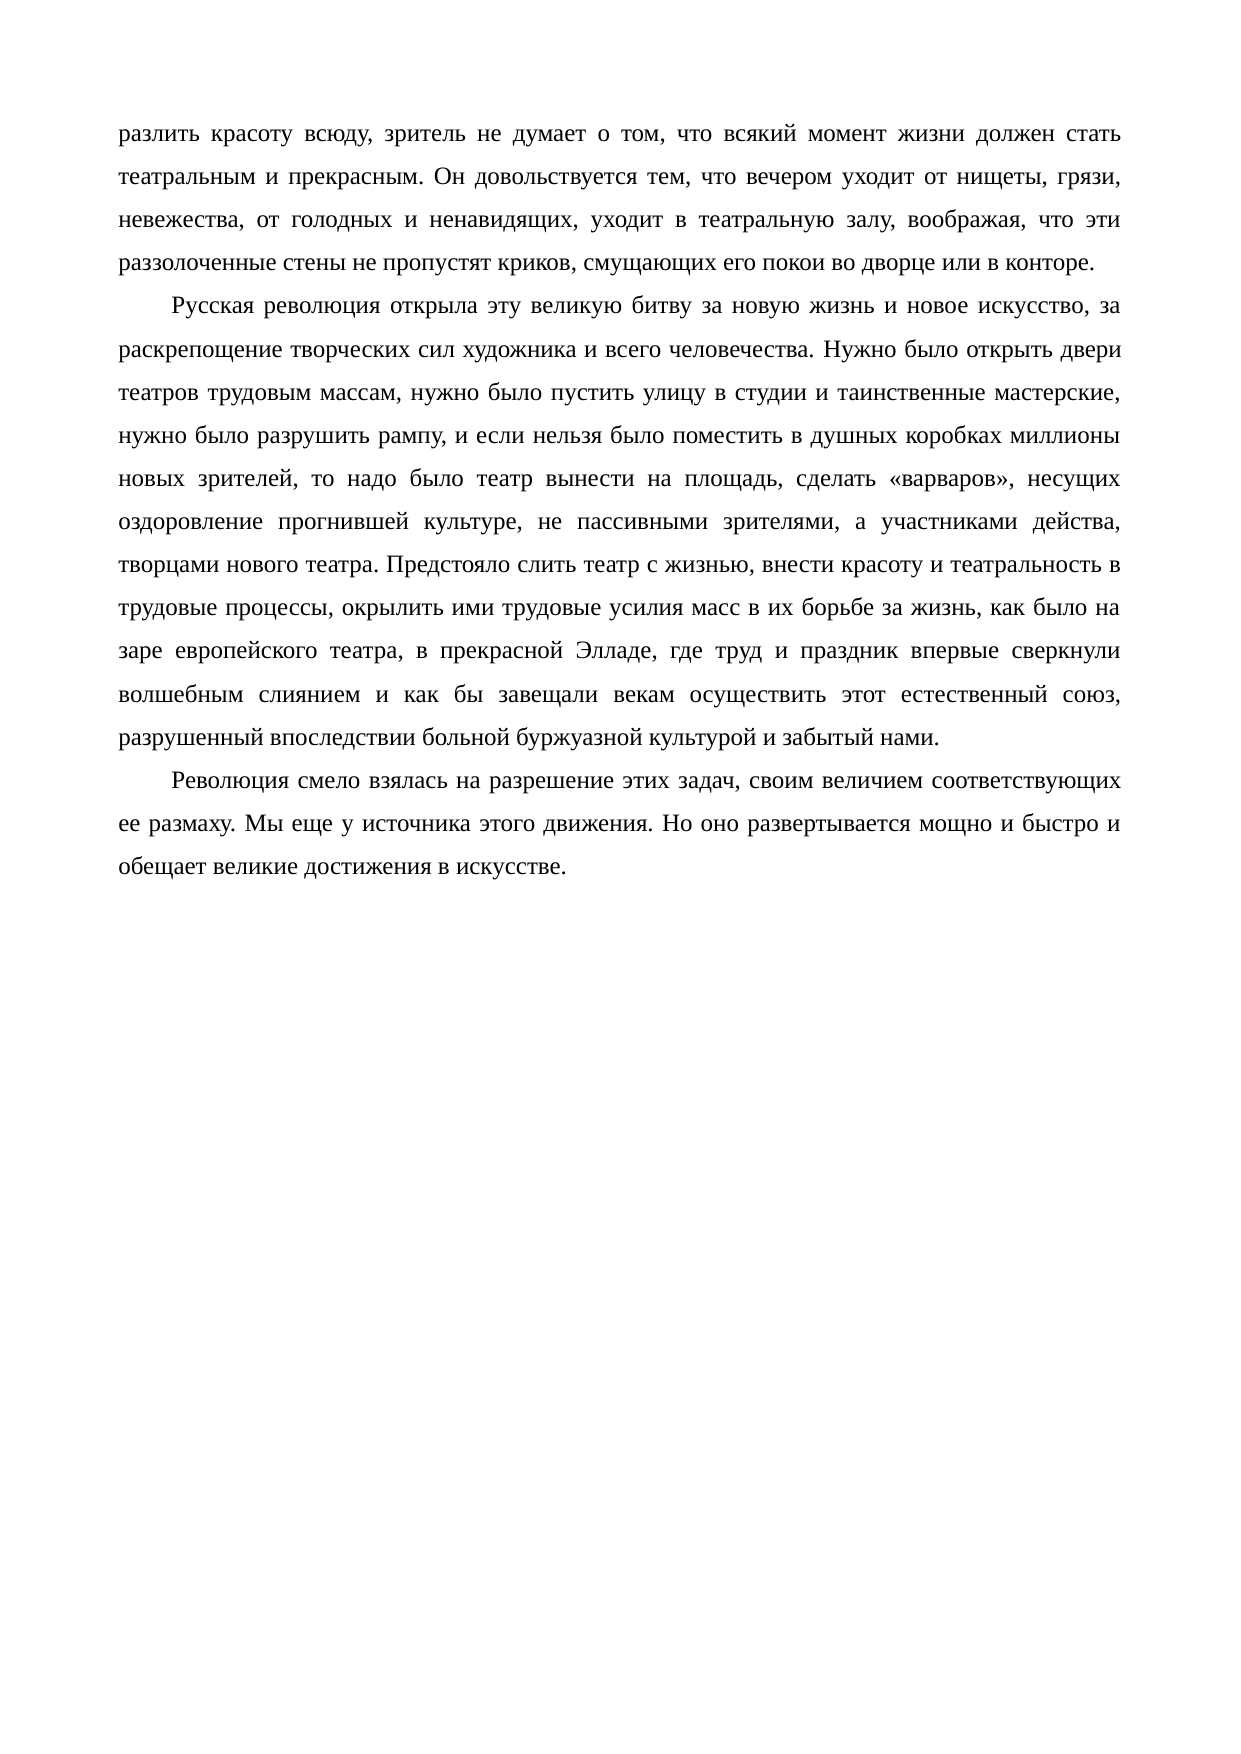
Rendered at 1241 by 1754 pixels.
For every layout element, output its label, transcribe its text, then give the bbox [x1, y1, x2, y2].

text Революция смело взялась на разрешение этих задач, своим величием соответствующих ее размаху. Мы еще у источника этого движения. Но оно развертывается мощно и быстро и обещает великие достижения в искусстве. [118, 765, 1122, 880]
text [118, 118, 1122, 276]
text Русская революция открыла эту великую битву за новую жизнь и новое искусство, за раскрепощение творческих сил художника и всего человечества. {21} Нужно было открыть двери театров трудовым массам, нужно было пустить улицу в студии и таинственные мастерские, нужно было разрушить рампу, и если нельзя было поместить в душных коробках миллионы новых зрителей, то надо было театр вынести на площадь, сделать «варваров», несущих оздоровление прогнившей культуре, не пассивными зрителями, а участниками действа, творцами нового театра. Предстояло слить театр с жизнью, внести красоту и театральность в трудовые процессы, окрылить ими трудовые усилия масс в их борьбе за жизнь, как было на заре европейского театра, в прекрасной Элладе, где труд и праздник впервые сверкнули волшебным слиянием и как бы завещали векам осуществить этот естественный союз, разрушенный впоследствии больной буржуазной культурой и забытый нами. [118, 291, 1122, 751]
